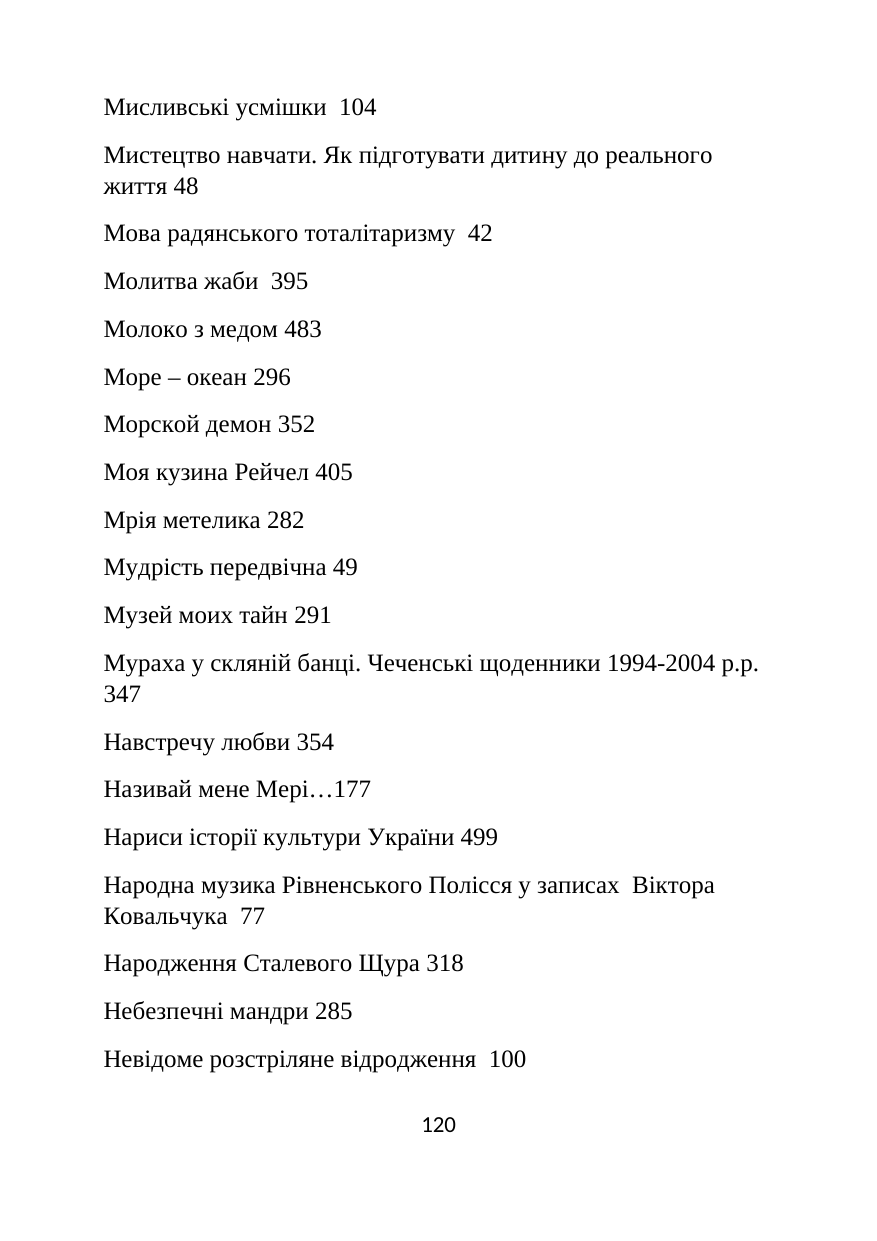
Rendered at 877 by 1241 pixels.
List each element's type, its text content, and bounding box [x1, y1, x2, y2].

text Небезпечні мандри 285 [103, 996, 774, 1025]
text Називай мене Мері…177 [103, 774, 774, 803]
text Мистецтво навчати. Як підготувати дитину до реального життя 48 [103, 140, 774, 199]
text Мова радянського тоталітаризму 42 [103, 218, 774, 247]
text Молоко з медом 483 [103, 314, 774, 343]
text Мураха у скляній банці. Чеченські щоденники 1994-2004 р.р. 347 [103, 648, 774, 708]
text Народження Сталевого Щура 318 [103, 948, 774, 977]
text Моя кузина Рейчел 405 [103, 457, 774, 486]
text Морской демон 352 [103, 409, 774, 438]
text Невідоме розстріляне відродження 100 [103, 1044, 774, 1073]
text Музей моих тайн 291 [103, 600, 774, 629]
text Мрія метелика 282 [103, 505, 774, 533]
text Нариси історії культури України 499 [103, 822, 774, 851]
text Мудрість передвічна 49 [103, 552, 774, 581]
text Мисливські усмішки 104 [103, 92, 774, 121]
text Молитва жаби 395 [103, 266, 774, 295]
text Навстречу любви 354 [103, 727, 774, 755]
text Народна музика Рівненського Полісся у записах Віктора Ковальчука 77 [103, 870, 774, 929]
text Море – океан 296 [103, 362, 774, 390]
